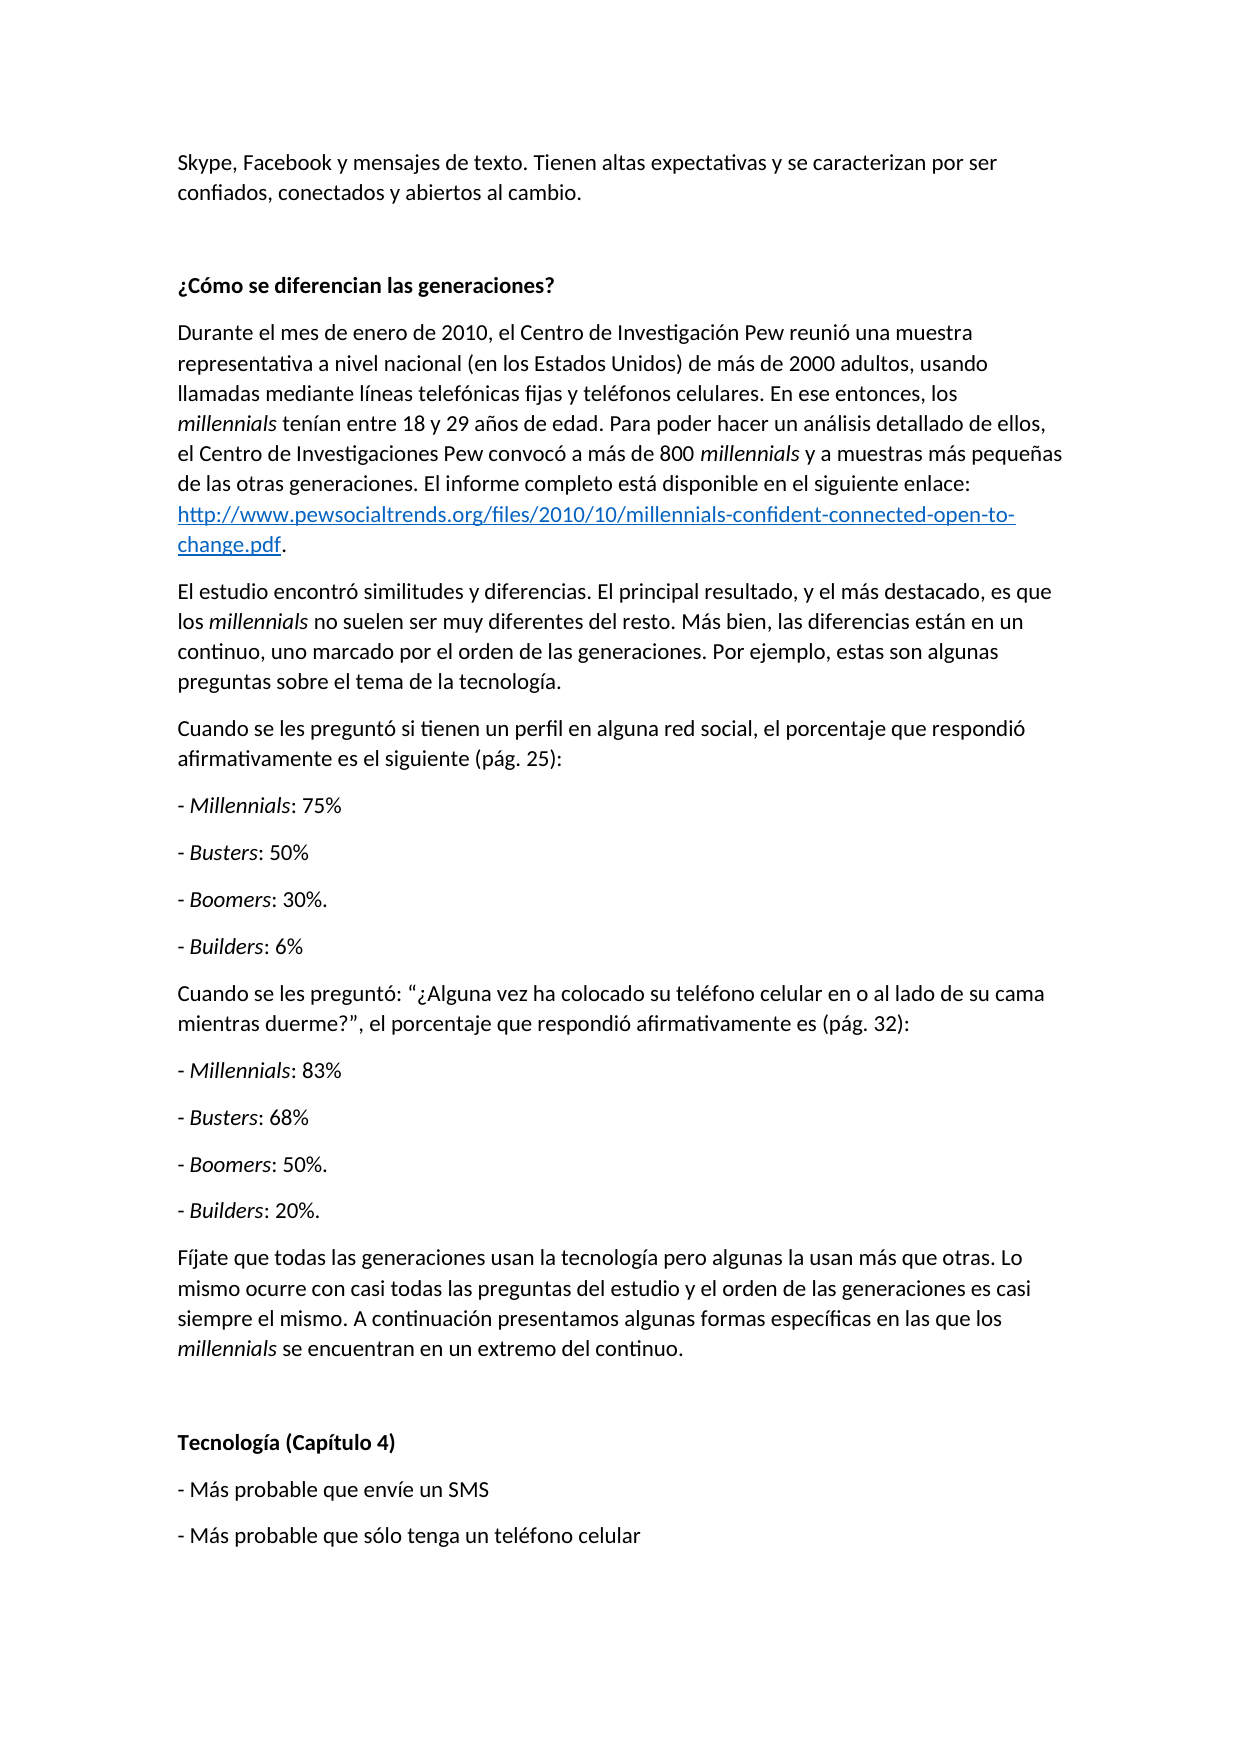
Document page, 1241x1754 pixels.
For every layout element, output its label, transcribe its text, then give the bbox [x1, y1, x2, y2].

text El estudio encontró similitudes y diferencias. El principal resultado, y el más destacado, es que los millennials no suelen ser muy diferentes del resto. Más bien, las diferencias están en un continuo, uno marcado por el orden de las generaciones. Por ejemplo, estas son algunas preguntas sobre el tema de la tecnología. [177, 577, 1063, 695]
text - Más probable que envíe un SMS [177, 1475, 1063, 1503]
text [177, 148, 1063, 206]
text - Builders: 6% [177, 932, 1063, 960]
text Durante el mes de enero de 2010, el Centro de Investigación Pew reunió una muestra representativa a nivel nacional (en los Estados Unidos) de más de 2000 adultos, usando llamadas mediante líneas telefónicas fijas y teléfonos celulares. En ese entonces, los millennials tenían entre 18 y 29 años de edad. Para poder hacer un análisis detallado de ellos, el Centro de Investigaciones Pew convocó a más de 800 millennials y a muestras más pequeñas de las otras generaciones. El informe completo está disponible en el siguiente enlace: http://www.pewsocialtrends.org/files/2010/10/millennials-confident-connected-open-to-change.pdf. [177, 318, 1063, 558]
text Cuando se les preguntó si tienen un perfil en alguna red social, el porcentaje que respondió afirmativamente es el siguiente (pág. 25): [177, 714, 1063, 772]
text - Millennials: 83% [177, 1056, 1063, 1084]
text - Busters: 68% [177, 1103, 1063, 1131]
text - Builders: 20%. [177, 1197, 1063, 1224]
text Fíjate que todas las generaciones usan la tecnología pero algunas la usan más que otras. Lo mismo ocurre con casi todas las preguntas del estudio y el orden de las generaciones es casi siempre el mismo. A continuación presentamos algunas formas específicas en las que los millennials se encuentran en un extremo del continuo. [177, 1243, 1063, 1362]
text Tecnología (Capítulo 4) [177, 1428, 1063, 1456]
text - Busters: 50% [177, 838, 1063, 866]
text - Boomers: 30%. [177, 885, 1063, 913]
text - Más probable que sólo tenga un teléfono celular [177, 1522, 1063, 1549]
text ¿Cómo se diferencian las generaciones? [177, 272, 1063, 299]
text - Millennials: 75% [177, 791, 1063, 819]
text Cuando se les preguntó: “¿Alguna vez ha colocado su teléfono celular en o al lado de su cama mientras duerme?”, el porcentaje que respondió afirmativamente es (pág. 32): [177, 979, 1063, 1037]
text - Boomers: 50%. [177, 1150, 1063, 1178]
